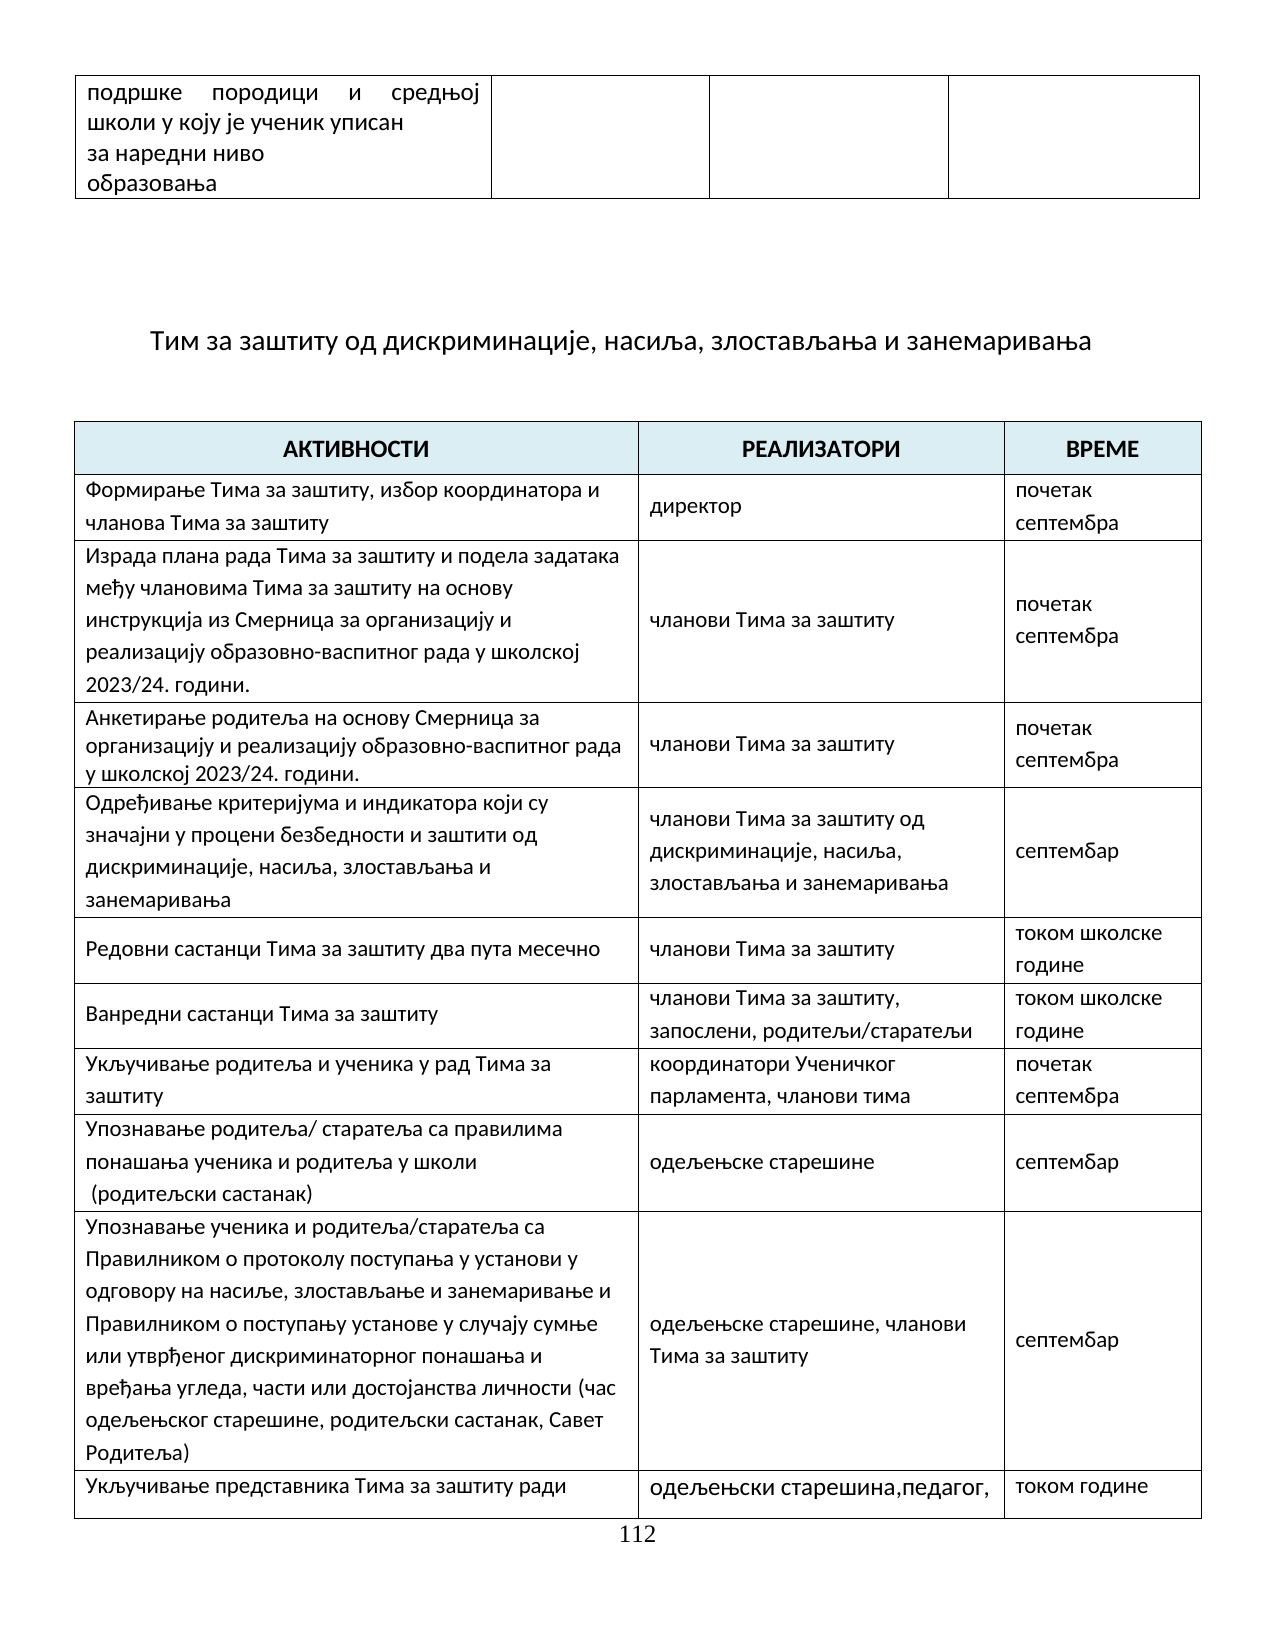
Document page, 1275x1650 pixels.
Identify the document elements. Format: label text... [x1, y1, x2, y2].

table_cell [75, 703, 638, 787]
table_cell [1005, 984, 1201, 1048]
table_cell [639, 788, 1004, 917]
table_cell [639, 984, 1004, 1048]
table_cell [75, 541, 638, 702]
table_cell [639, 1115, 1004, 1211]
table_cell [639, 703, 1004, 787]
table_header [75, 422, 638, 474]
subtitle Тим за заштиту од дискриминације, насиља, злостављања и занемаривања [75, 322, 1200, 357]
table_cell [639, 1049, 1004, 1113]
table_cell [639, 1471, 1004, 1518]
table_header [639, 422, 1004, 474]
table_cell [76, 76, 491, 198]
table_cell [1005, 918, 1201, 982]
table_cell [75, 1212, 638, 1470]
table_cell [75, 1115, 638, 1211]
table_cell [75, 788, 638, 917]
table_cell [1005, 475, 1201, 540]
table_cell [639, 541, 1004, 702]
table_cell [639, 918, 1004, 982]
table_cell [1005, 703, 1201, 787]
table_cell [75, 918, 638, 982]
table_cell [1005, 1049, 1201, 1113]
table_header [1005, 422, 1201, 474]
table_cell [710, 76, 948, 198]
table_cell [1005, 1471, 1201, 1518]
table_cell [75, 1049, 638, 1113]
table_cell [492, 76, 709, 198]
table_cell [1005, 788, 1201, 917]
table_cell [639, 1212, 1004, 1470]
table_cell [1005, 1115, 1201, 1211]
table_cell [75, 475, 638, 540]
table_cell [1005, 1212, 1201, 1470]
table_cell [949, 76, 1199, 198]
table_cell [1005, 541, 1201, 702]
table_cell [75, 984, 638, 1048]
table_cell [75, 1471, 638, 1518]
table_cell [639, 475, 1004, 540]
